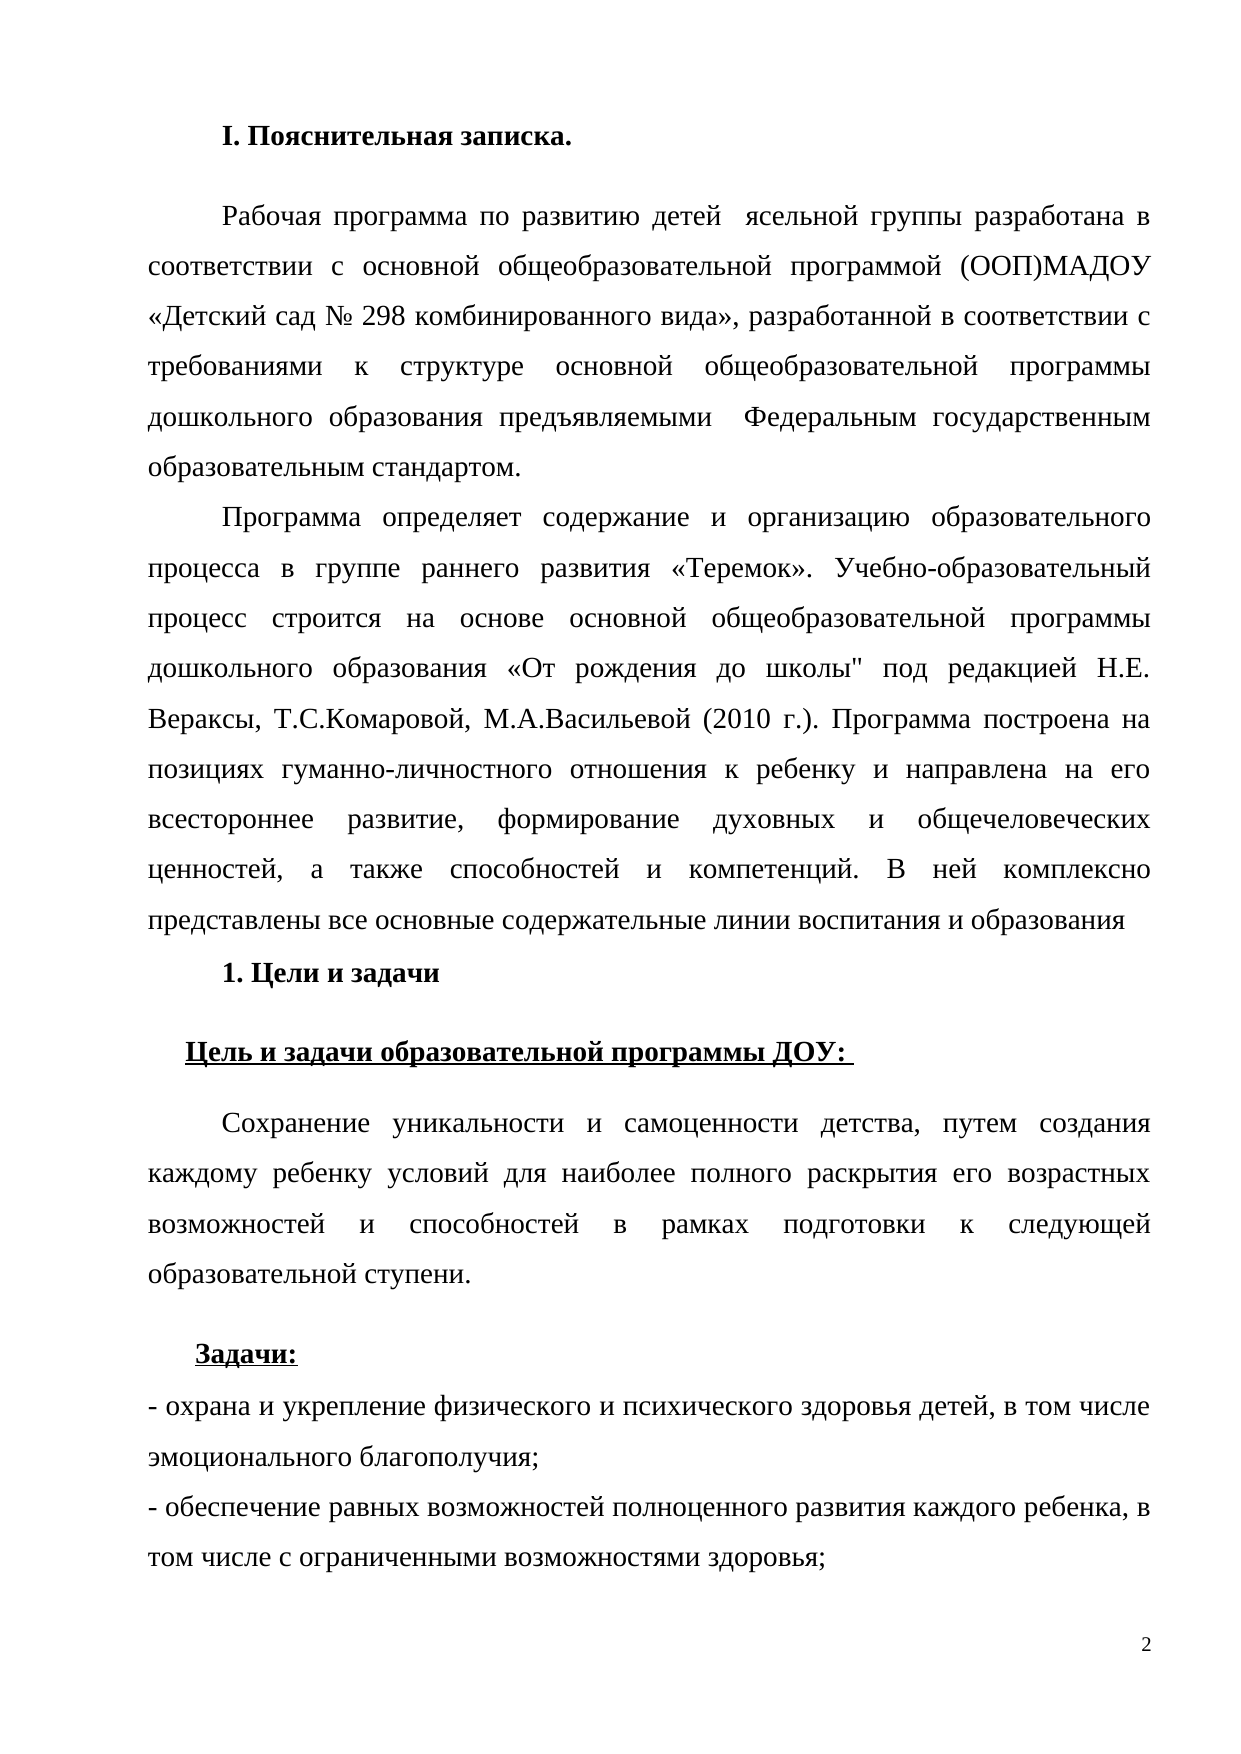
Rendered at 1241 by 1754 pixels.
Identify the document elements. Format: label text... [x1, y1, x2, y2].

list - обеспечение равных возможностей полноценного развития каждого ребенка, в том числе с ограниченными возможностями здоровья; [148, 1489, 1152, 1573]
text Рабочая программа по развитию детей ясельной группы разработана в соответствии с основной общеобразовательной программой (ООП)МАДОУ «Детский сад № 298 комбинированного вида», разработанной в соответствии с требованиями к структуре основной общеобразовательной программы дошкольного образования предъявляемыми Федеральным государственным образовательным стандартом. [148, 198, 1152, 483]
text 1. Цели и задачи [148, 955, 1152, 988]
text Цель и задачи образовательной программы ДОУ: [185, 1034, 1152, 1068]
list Сохранение уникальности и самоценности детства, путем создания каждому ребенку условий для наиболее полного раскрытия его возрастных возможностей и способностей в рамках подготовки к следующей образовательной ступени. [148, 1105, 1152, 1290]
text Программа определяет содержание и организацию образовательного процесса в группе раннего развития «Теремок». Учебно-образовательный процесс строится на основе основной общеобразовательной программы дошкольного образования «От рождения до школы" под редакцией Н.Е. Вераксы, Т.С.Комаровой, М.А.Васильевой (2010 г.). Программа построена на позициях гуманно-личностного отношения к ребенку и направлена на его всестороннее развитие, формирование духовных и общечеловеческих ценностей, а также способностей и компетенций. В ней комплексно представлены все основные содержательные линии воспитания и образования [148, 499, 1152, 936]
list - охрана и укрепление физического и психического здоровья детей, в том числе эмоционального благополучия; [148, 1388, 1152, 1472]
text Задачи: [148, 1336, 1152, 1369]
text I. Пояснительная записка. [148, 118, 1152, 152]
